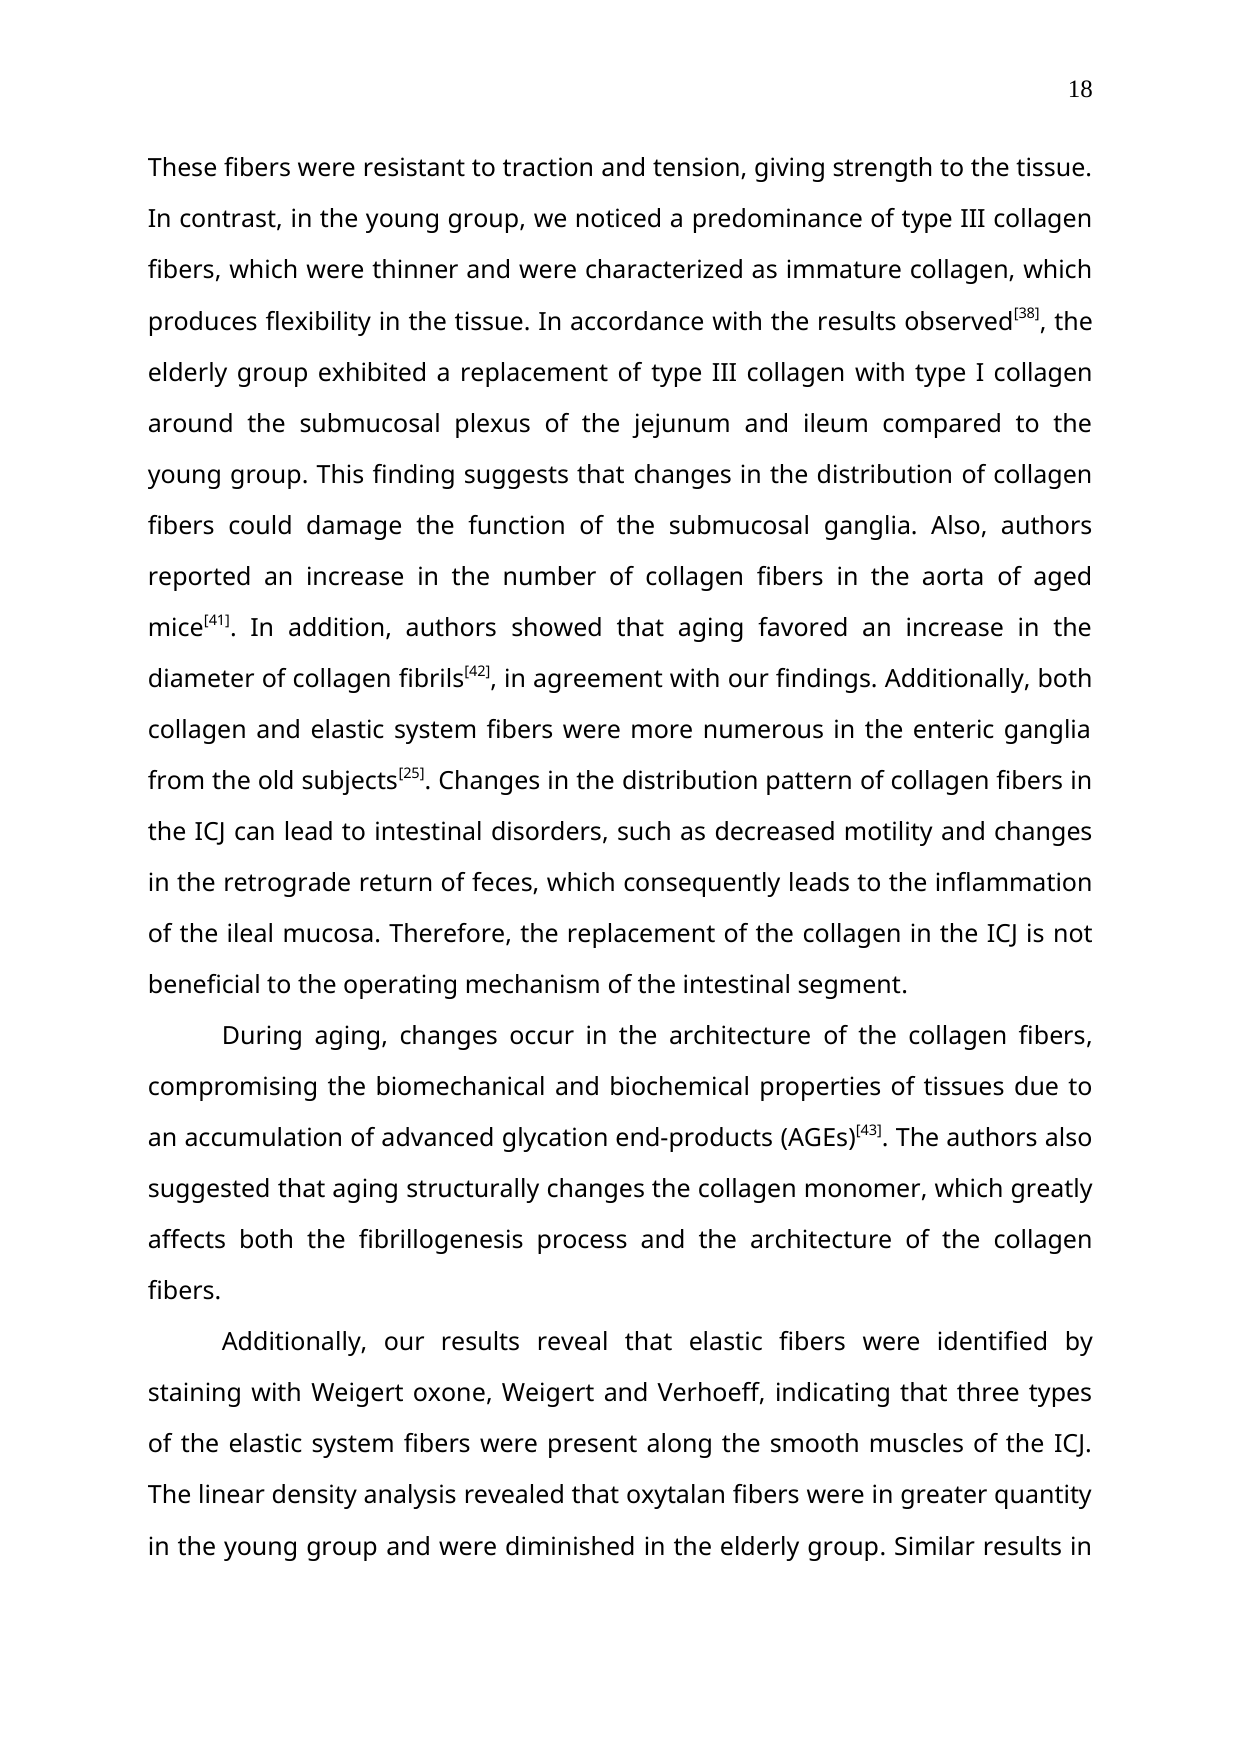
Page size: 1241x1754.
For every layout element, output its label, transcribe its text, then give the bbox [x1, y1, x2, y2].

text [148, 1324, 1092, 1562]
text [148, 150, 1092, 1001]
text During aging, changes occur in the architecture of the collagen fibers, compromising the biomechanical and biochemical properties of tissues due to an accumulation of advanced glycation end-products (AGEs)[43]. The authors also suggested that aging structurally changes the collagen monomer, which greatly affects both the fibrillogenesis process and the architecture of the collagen fibers. [148, 1018, 1092, 1307]
